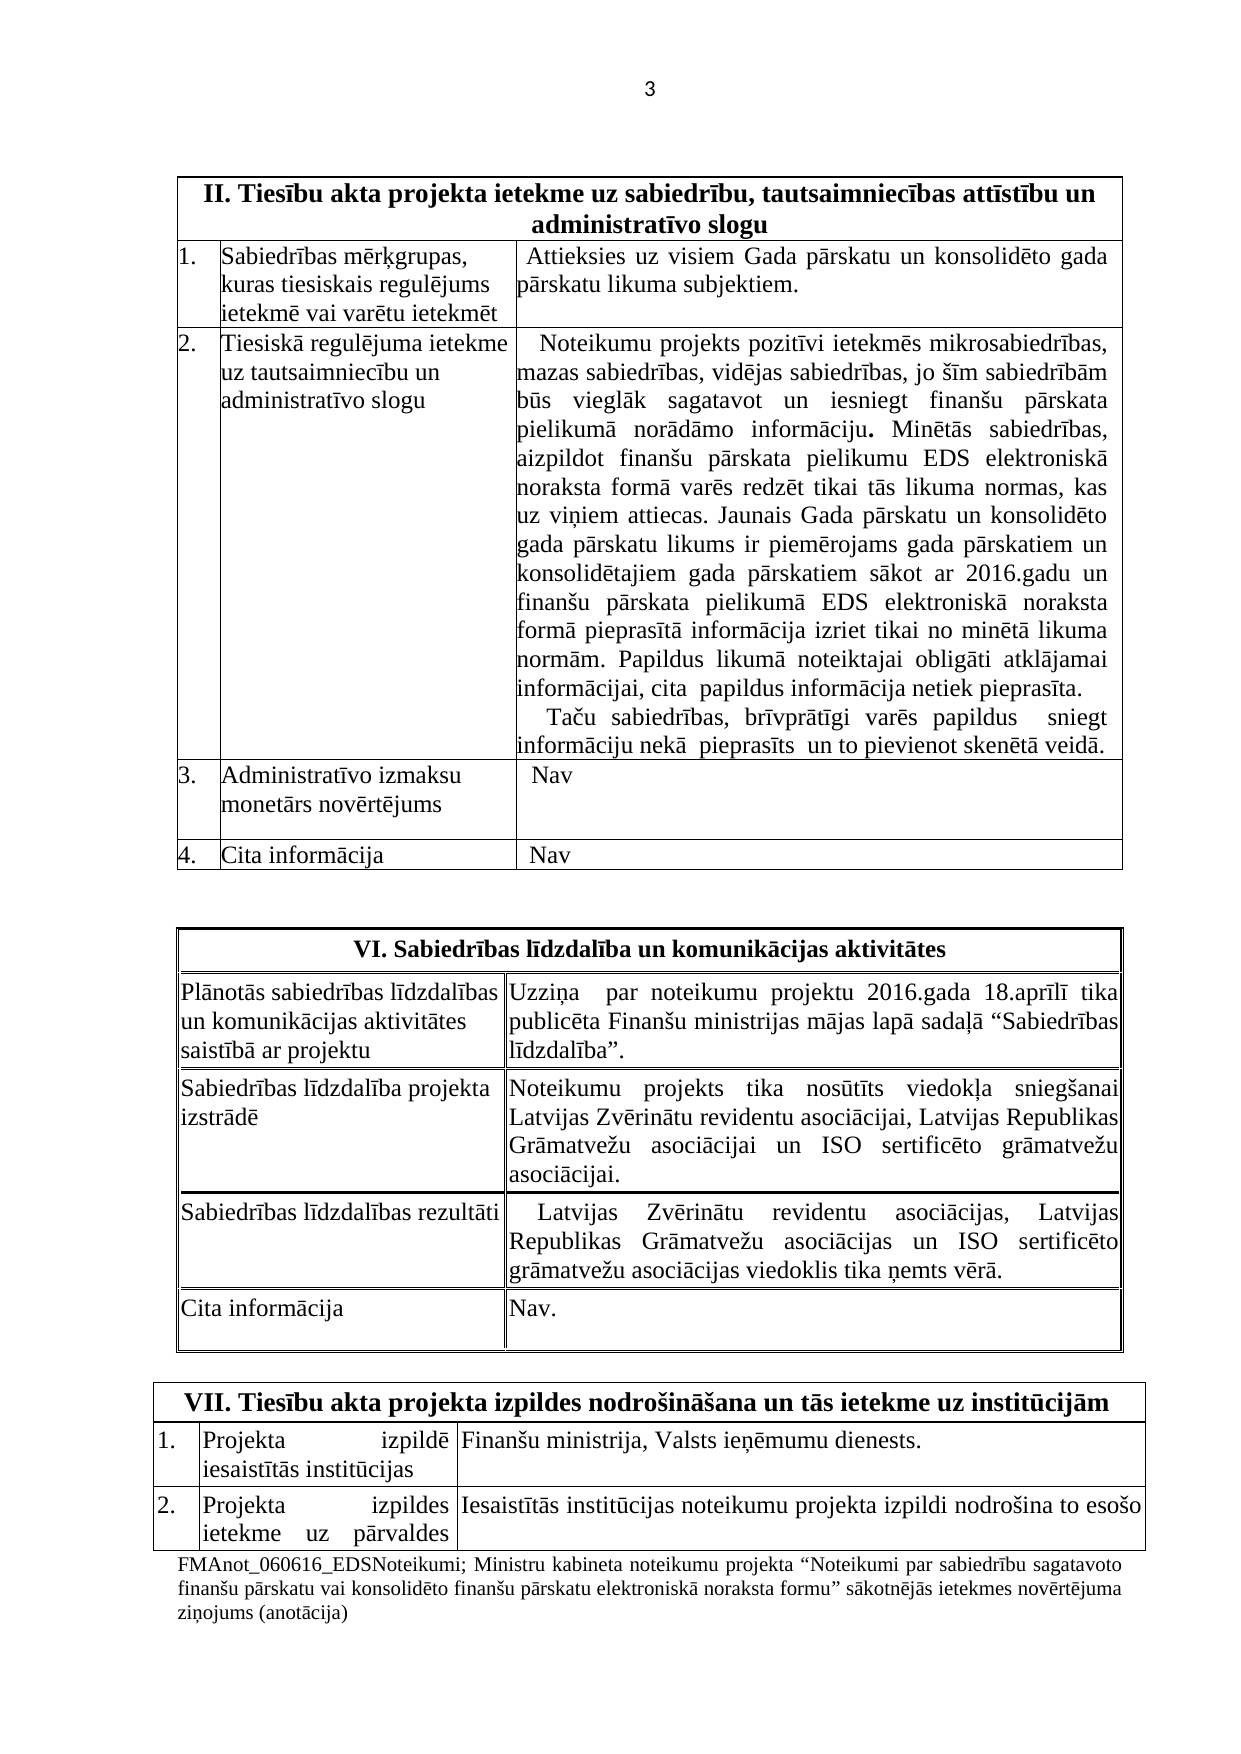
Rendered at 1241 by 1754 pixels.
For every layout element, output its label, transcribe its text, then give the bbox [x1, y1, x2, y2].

table_cell 1. [178, 241, 220, 327]
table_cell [200, 1487, 457, 1550]
table_cell Cita informācija [221, 840, 516, 868]
table_cell 2. [178, 328, 220, 759]
table_cell 2. [154, 1487, 199, 1550]
table_header VII. Tiesību akta projekta izpildes nodrošināšana un tās ietekme uz institūcijām [154, 1383, 1145, 1421]
table_cell Plānotās sabiedrības līdzdalības un komunikācijas aktivitātes saistībā ar projektu [177, 971, 506, 1067]
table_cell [458, 1487, 1145, 1550]
table_cell 3. [178, 760, 220, 839]
table_header II. Tiesību akta projekta ietekme uz sabiedrību, tautsaimniecības attīstību un administratīvo slogu [178, 178, 1122, 240]
table_cell 1. [154, 1423, 199, 1486]
table_cell Administratīvo izmaksu monetārs novērtējums [221, 760, 516, 839]
table_cell Latvijas Zvērinātu revidentu asociācijas, Latvijas Republikas Grāmatvežu asociācijas un ISO sertificēto grāmatvežu asociācijas viedoklis tika ņemts vērā. [507, 1191, 1120, 1287]
table_cell Uzziņa par noteikumu projektu 2016.gada 18.aprīlī tika publicēta Finanšu ministrijas mājas lapā sadaļā “Sabiedrības līdzdalība”. [506, 971, 1122, 1067]
table_cell Sabiedrības līdzdalības rezultāti [179, 1191, 504, 1287]
table_cell Sabiedrības mērķgrupas, kuras tiesiskais regulējums ietekmē vai varētu ietekmēt [221, 241, 516, 327]
table_cell Nav [517, 840, 1122, 868]
table_cell Noteikumu projekts tika nosūtīts viedokļa sniegšanai Latvijas Zvērinātu revidentu asociācijai, Latvijas Republikas Grāmatvežu asociācijai un ISO sertificēto grāmatvežu asociācijai. [506, 1067, 1122, 1191]
table_cell Projekta izpildē iesaistītās institūcijas [200, 1423, 457, 1486]
table_cell Cita informācija [177, 1287, 506, 1350]
table_cell 4. [178, 840, 220, 868]
table_cell Noteikumu projekts pozitīvi ietekmēs mikrosabiedrības, mazas sabiedrības, vidējas sabiedrības, jo šīm sabiedrībām būs vieglāk sagatavot un iesniegt finanšu pārskata pielikumā norādāmo informāciju. Minētās sabiedrības, aizpildot finanšu pārskata pielikumu EDS elektroniskā noraksta formā varēs redzēt tikai tās likuma normas, kas uz viņiem attiecas. Jaunais Gada pārskatu un konsolidēto gada pārskatu likums ir piemērojams gada pārskatiem un konsolidētajiem gada pārskatiem sākot ar 2016.gadu un finanšu pārskata pielikumā EDS elektroniskā noraksta formā pieprasītā informācija izriet tikai no minētā likuma normām. Papildus likumā noteiktajai obligāti atklājamai informācijai, cita papildus informācija netiek pieprasīta. Taču sabiedrības, brīvprātīgi varēs papildus sniegt informāciju nekā pieprasīts un to pievienot skenētā veidā. [517, 328, 1122, 759]
table_cell Nav [517, 760, 1122, 839]
table_cell Sabiedrības līdzdalība projekta izstrādē [177, 1067, 506, 1191]
table_cell Nav. [506, 1287, 1122, 1350]
table_cell Tiesiskā regulējuma ietekme uz tautsaimniecību un administratīvo slogu [221, 328, 516, 759]
table_cell Attieksies uz visiem Gada pārskatu un konsolidēto gada pārskatu likuma subjektiem. [517, 241, 1122, 327]
table_cell Finanšu ministrija, Valsts ieņēmumu dienests. [458, 1423, 1145, 1486]
table_header VI. Sabiedrības līdzdalība un komunikācijas aktivitātes [179, 930, 1120, 971]
